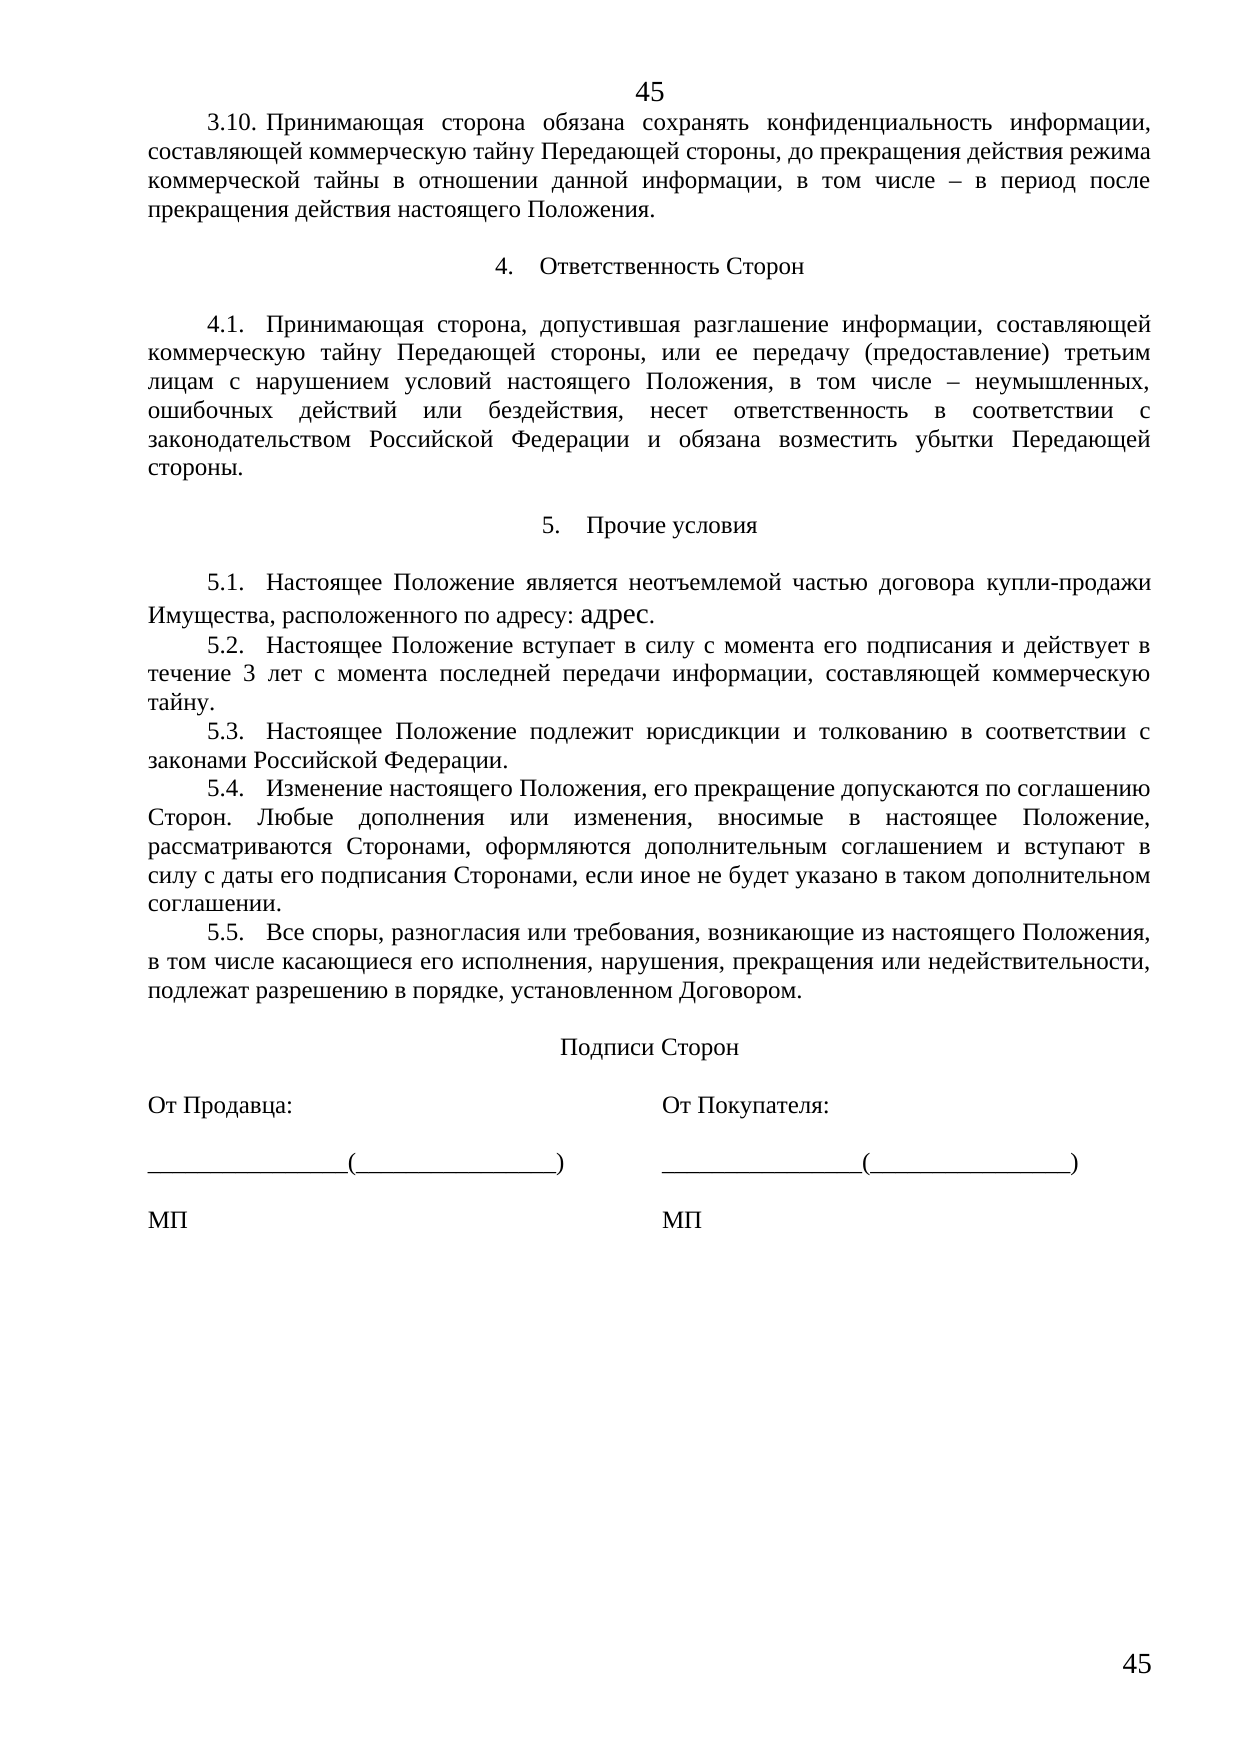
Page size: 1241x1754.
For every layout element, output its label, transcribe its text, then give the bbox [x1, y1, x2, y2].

list Принимающая сторона обязана сохранять конфиденциальность информации, составляющей коммерческую тайну Передающей стороны, до прекращения действия режима коммерческой тайны в отношении данной информации, в том числе – в период после прекращения действия настоящего Положения. [148, 107, 1152, 222]
list Все споры, разногласия или требования, возникающие из настоящего Положения, в том числе касающиеся его исполнения, нарушения, прекращения или недействительности, подлежат разрешению в порядке, установленном Договором. [148, 917, 1152, 1003]
table_header От Продавца: ________________(________________) МП [136, 1090, 651, 1233]
list Настоящее Положение подлежит юрисдикции и толкованию в соответствии с законами Российской Федерации. [148, 716, 1152, 773]
list Настоящее Положение вступает в силу с момента его подписания и действует в течение 3 лет с момента последней передачи информации, составляющей коммерческую тайну. [148, 630, 1152, 716]
text Подписи Сторон [148, 1032, 1152, 1061]
list Принимающая сторона, допустившая разглашение информации, составляющей коммерческую тайну Передающей стороны, или ее передачу (предоставление) третьим лицам с нарушением условий настоящего Положения, в том числе – неумышленных, ошибочных действий или бездействия, несет ответственность в соответствии с законодательством Российской Федерации и обязана возместить убытки Передающей стороны. [148, 309, 1152, 481]
list Настоящее Положение является неотъемлемой частью договора купли-продажи Имущества, расположенного по адресу: . [148, 567, 1152, 630]
list Ответственность Сторон [148, 251, 1152, 280]
list Прочие условия [148, 510, 1152, 539]
table_header От Покупателя: ________________(________________) МП [651, 1090, 1163, 1233]
list Изменение настоящего Положения, его прекращение допускаются по соглашению Сторон. Любые дополнения или изменения, вносимые в настоящее Положение, рассматриваются Сторонами, оформляются дополнительным соглашением и вступают в силу с даты его подписания Сторонами, если иное не будет указано в таком дополнительном соглашении. [148, 773, 1152, 917]
